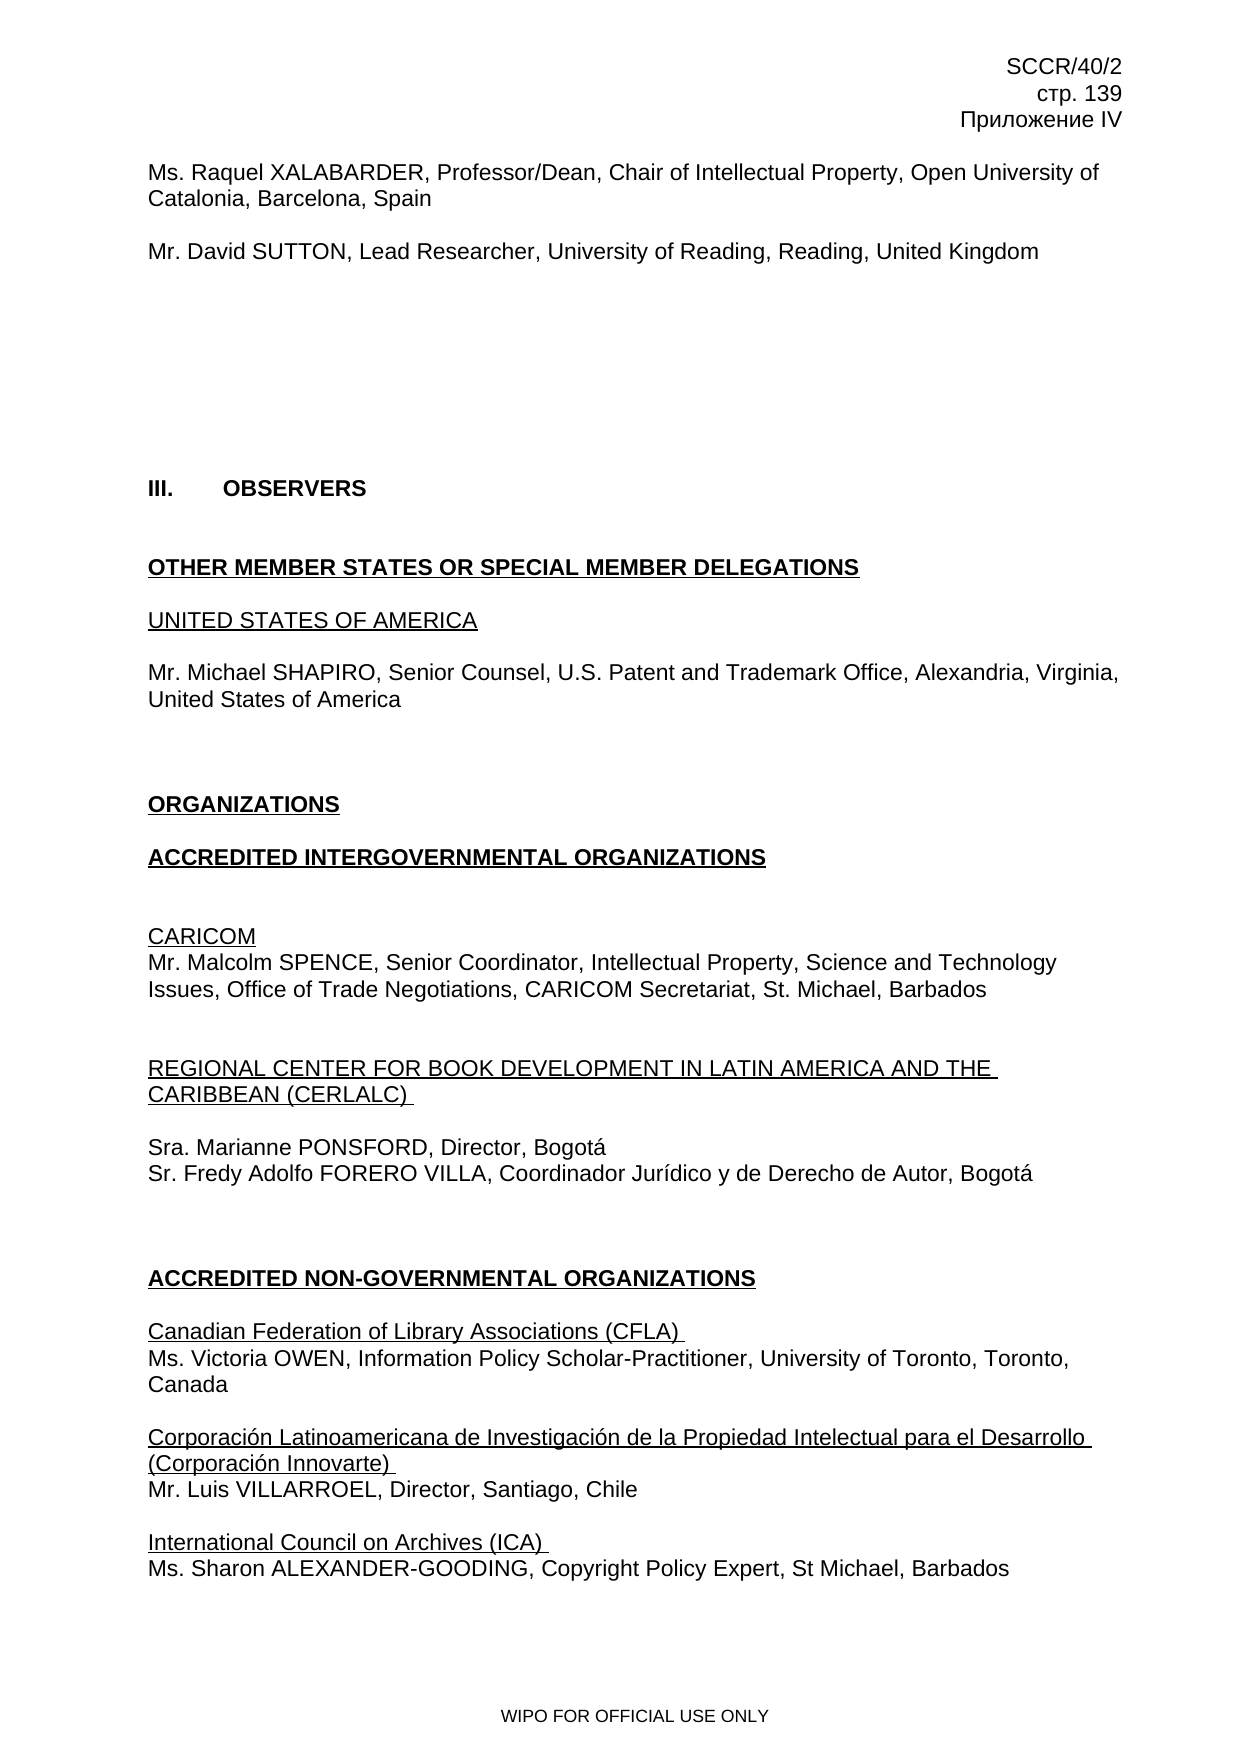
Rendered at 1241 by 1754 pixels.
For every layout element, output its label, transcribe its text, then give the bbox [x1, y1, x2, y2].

text ACCREDITED INTERGOVERNMENTAL ORGANIZATIONS [148, 844, 1122, 870]
text Sr. Fredy Adolfo FORERO VILLA, Coordinador Jurídico y de Derecho de Autor, Bogotá [148, 1160, 1122, 1186]
text CARICOM [148, 923, 1122, 949]
text ACCREDITED NON-GOVERNMENTAL ORGANIZATIONS [148, 1265, 1122, 1292]
list III. OBSERVERS [148, 475, 1122, 501]
text Mr. David SUTTON, Lead Researcher, University of Reading, Reading, United Kingdom [148, 238, 1122, 264]
text Mr. Michael SHAPIRO, Senior Counsel, U.S. Patent and Trademark Office, Alexandria, Virginia, United States of America [148, 659, 1122, 712]
text OTHER MEMBER STATES OR SPECIAL MEMBER DELEGATIONS [148, 554, 1122, 580]
text International Council on Archives (ICA) [148, 1529, 1122, 1555]
text Canadian Federation of Library Associations (CFLA) [148, 1318, 1122, 1344]
text UNITED STATES OF AMERICA [148, 607, 1122, 633]
text Ms. Sharon ALEXANDER-GOODING, Copyright Policy Expert, St Michael, Barbados [148, 1555, 1122, 1582]
text ORGANIZATIONS [148, 791, 1122, 817]
text Mr. Luis VILLARROEL, Director, Santiago, Chile [148, 1476, 1122, 1503]
text Mr. Malcolm SPENCE, Senior Coordinator, Intellectual Property, Science and Technology Issues, Office of Trade Negotiations, CARICOM Secretariat, St. Michael, Barbados [148, 949, 1122, 1002]
text Corporación Latinoamericana de Investigación de la Propiedad Intelectual para el Desarrollo (Corporación Innovarte) [148, 1423, 1122, 1476]
text Ms. Raquel XALABARDER, Professor/Dean, Chair of Intellectual Property, Open University of Catalonia, Barcelona, Spain [148, 158, 1122, 211]
text REGIONAL CENTER FOR BOOK DEVELOPMENT IN LATIN AMERICA AND THE CARIBBEAN (CERLALC) [148, 1054, 1122, 1107]
text Sra. Marianne PONSFORD, Director, Bogotá [148, 1134, 1122, 1160]
text Ms. Victoria OWEN, Information Policy Scholar-Practitioner, University of Toronto, Toronto, Canada [148, 1344, 1122, 1397]
